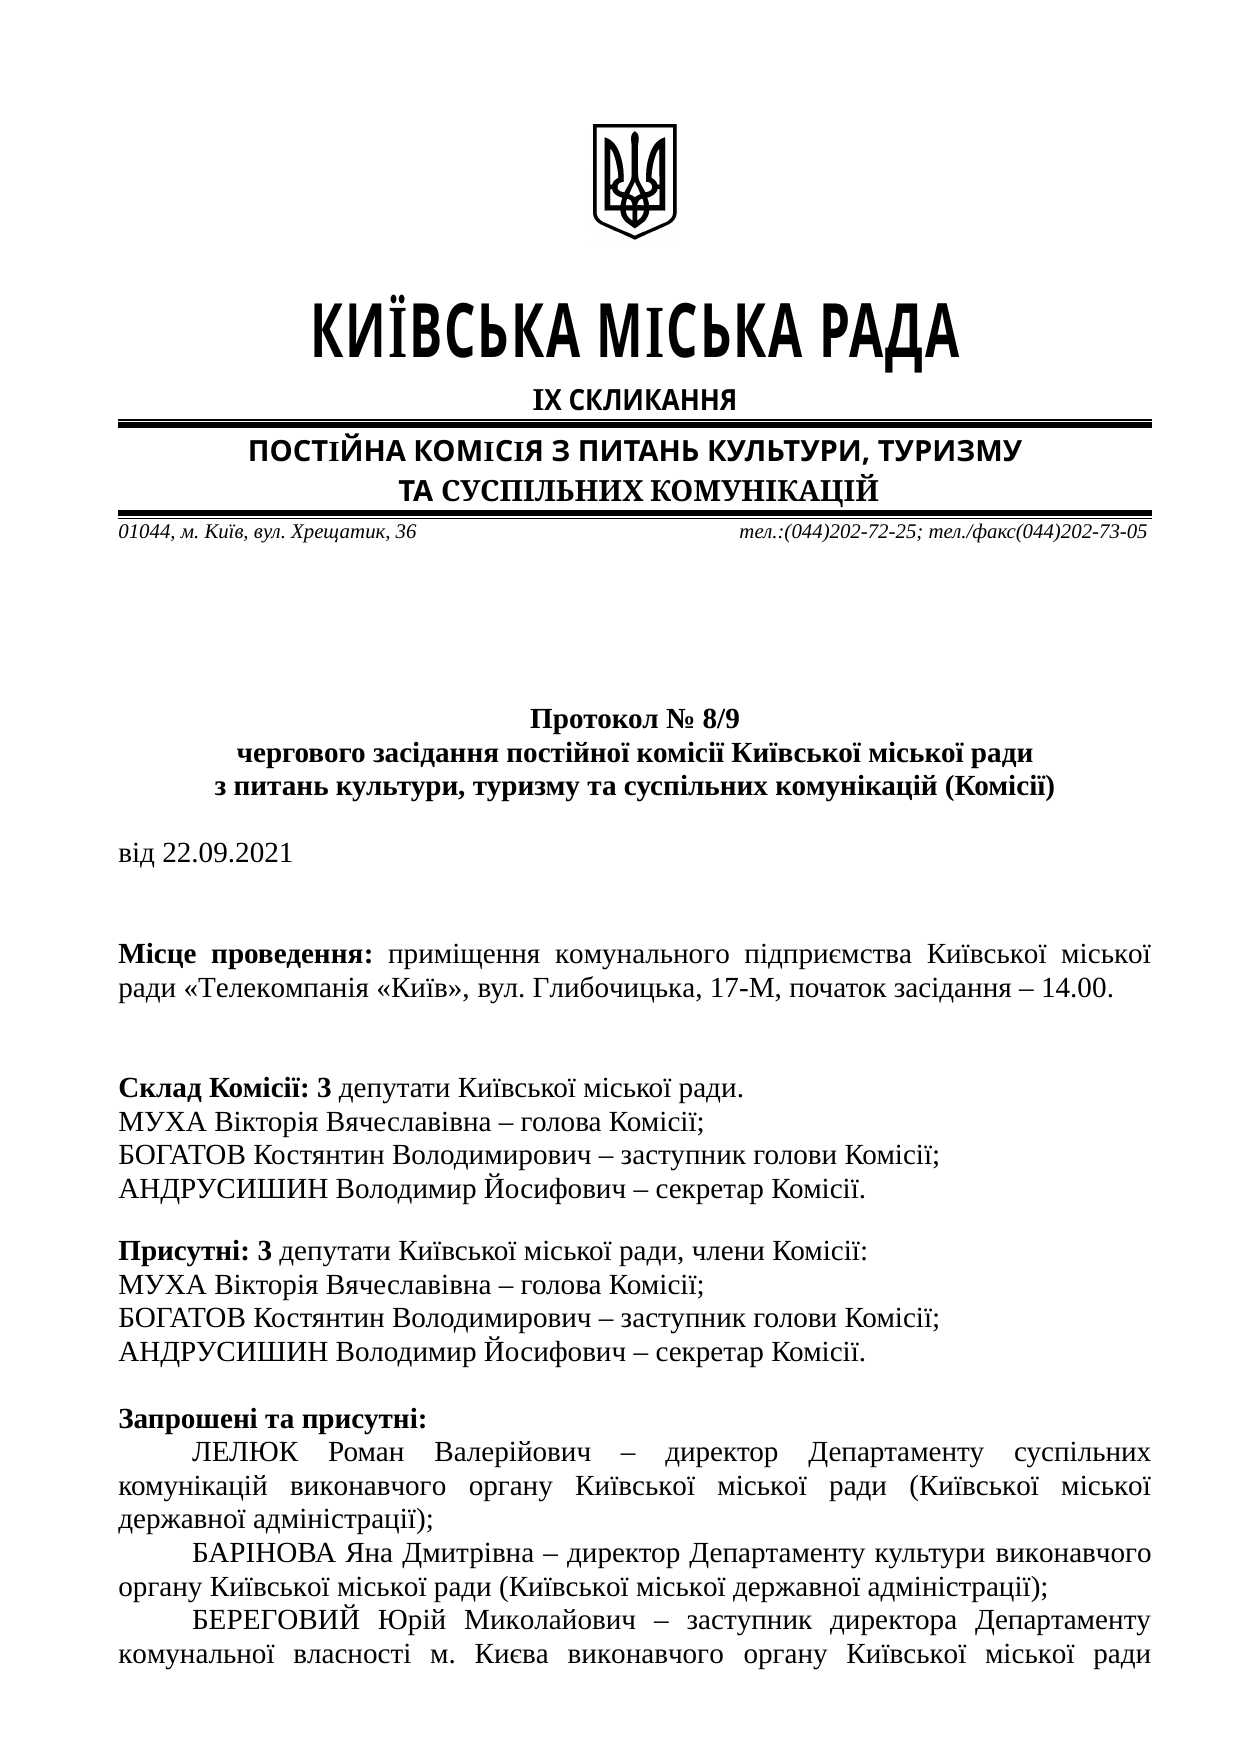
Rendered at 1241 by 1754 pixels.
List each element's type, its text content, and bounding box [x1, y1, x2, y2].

text чергового засідання постійної комісії Київської міської ради [118, 735, 1152, 768]
text АНДРУСИШИН Володимир Йосифович – секретар Комісії. [118, 1334, 1152, 1367]
text ТА СУСПІЛЬНИХ КОМУНІКАЦІЙ [118, 470, 1152, 510]
text Запрошені та присутні: [118, 1401, 1152, 1434]
text КИЇВСЬКА МІСЬКА РАДА [118, 277, 1152, 379]
text БОГАТОВ Костянтин Володимирович – заступник голови Комісії; [118, 1300, 1152, 1334]
text БАРІНОВА Яна Дмитрівна – директор Департаменту культури виконавчого органу Київської міської ради (Київської міської державної адміністрації); [118, 1535, 1152, 1602]
text ПОСТІЙНА КОМІСІЯ З ПИТАНЬ КУЛЬТУРИ, ТУРИЗМУ [118, 428, 1152, 470]
text БОГАТОВ Костянтин Володимирович – заступник голови Комісії; [118, 1137, 1152, 1171]
text МУХА Вікторія Вячеславівна – голова Комісії; [118, 1104, 1152, 1137]
text з питань культури, туризму та суспільних комунікацій (Комісії) [118, 768, 1152, 802]
text ЛЕЛЮК Роман Валерійович – директор Департаменту суспільних комунікацій виконавчого органу Київської міської ради (Київської міської державної адміністрації); [118, 1434, 1152, 1535]
text Присутні: 3 депутати Київської міської ради, члени Комісії: [118, 1233, 1152, 1267]
text 01044, м. Київ, вул. Хрещатик, 36 тел.:(044)202-72-25; тел./факс(044)202-73-05 [118, 519, 1152, 543]
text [118, 1602, 1152, 1669]
text МУХА Вікторія Вячеславівна – голова Комісії; [118, 1267, 1152, 1300]
picture [591, 124, 679, 241]
text Місце проведення: приміщення комунального підприємства Київської міської ради «Телекомпанія «Київ», вул. Глибочицька, 17-М, початок засідання – 14.00. [118, 936, 1152, 1003]
text Склад Комісії: 3 депутати Київської міської ради. [118, 1070, 1152, 1104]
text ІХ СКЛИКАННЯ [118, 379, 1152, 419]
text від 22.09.2021 [118, 836, 1152, 869]
text АНДРУСИШИН Володимир Йосифович – секретар Комісії. [118, 1171, 1152, 1204]
text Протокол № 8/9 [118, 701, 1152, 735]
